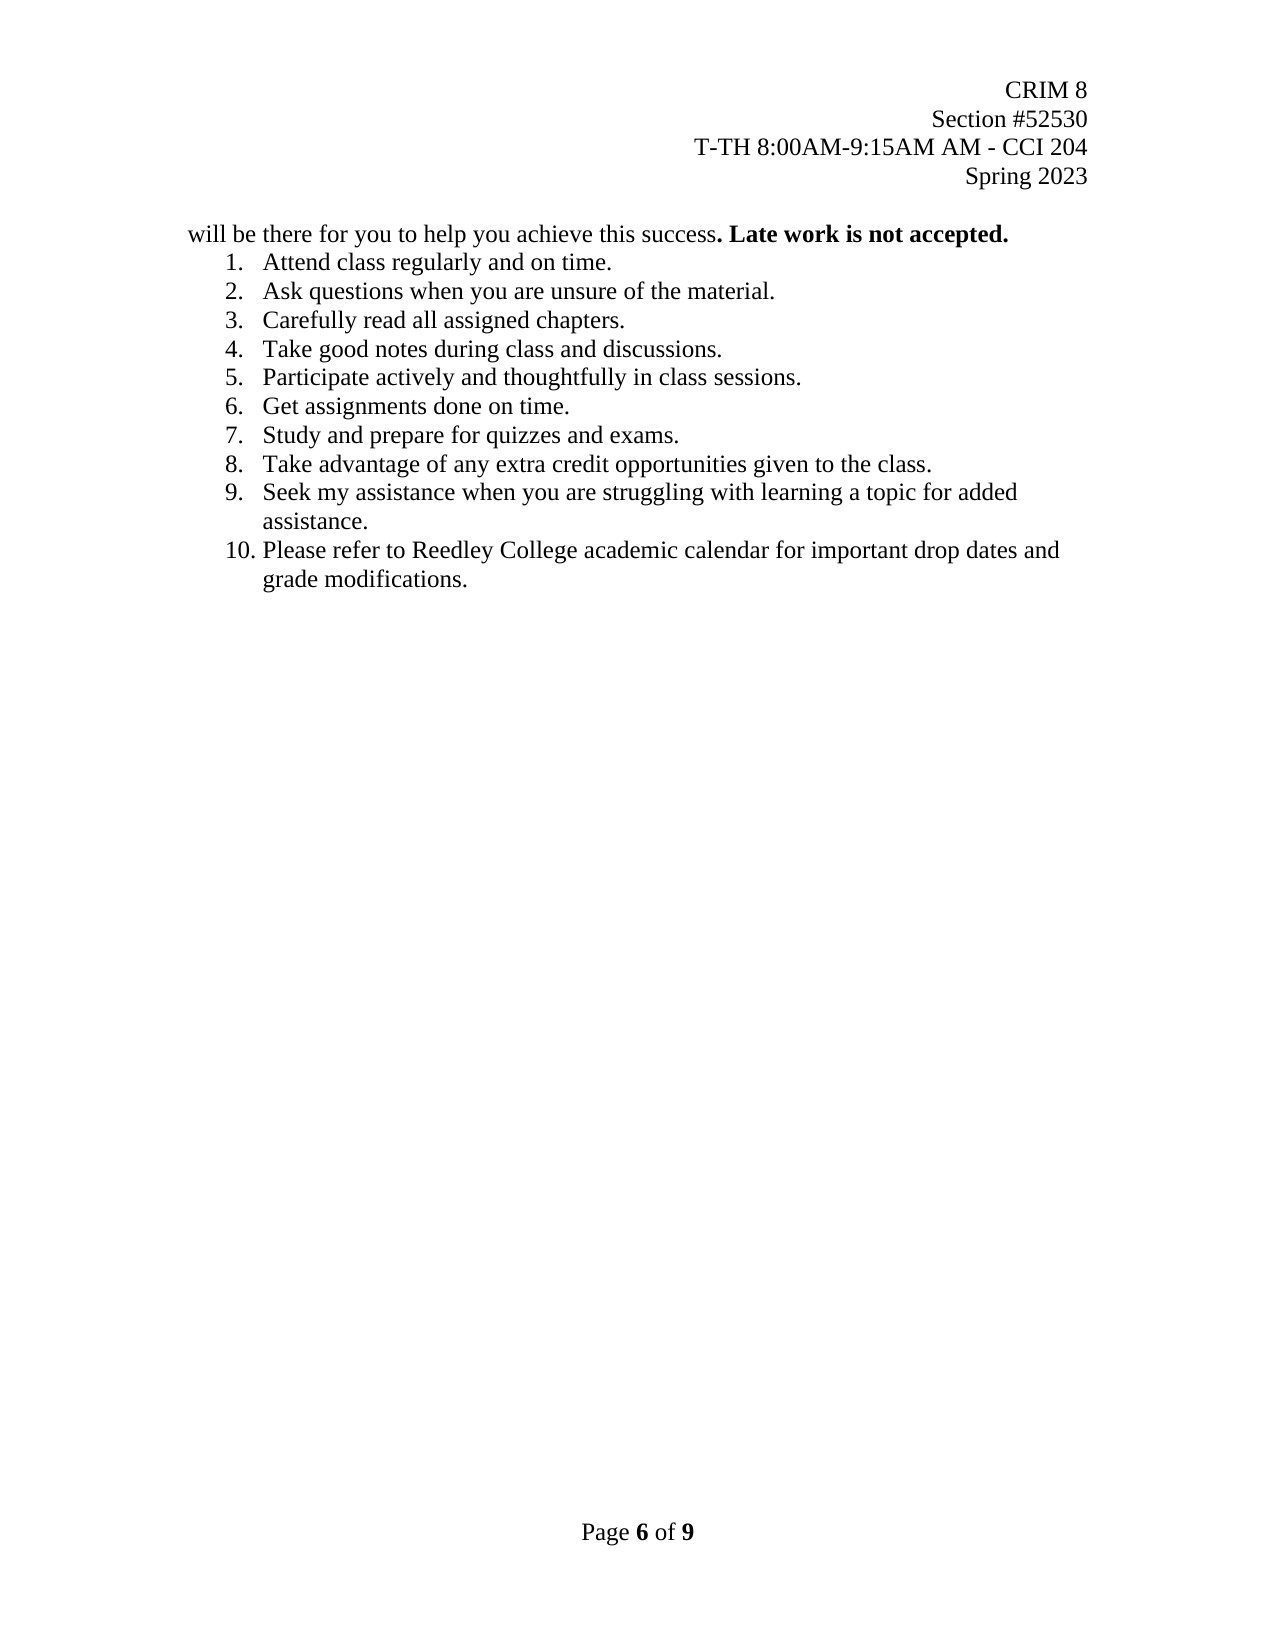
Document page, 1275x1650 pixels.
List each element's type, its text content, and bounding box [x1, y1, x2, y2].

list Participate actively and thoughtfully in class sessions. [225, 362, 1087, 391]
list Study and prepare for quizzes and exams. [225, 420, 1087, 449]
list Attend class regularly and on time. [225, 247, 1087, 276]
list Take good notes during class and discussions. [225, 334, 1087, 362]
list Please refer to Reedley College academic calendar for important drop dates and grade modifications. [225, 535, 1087, 592]
list Seek my assistance when you are struggling with learning a topic for added assistance. [225, 477, 1087, 535]
list Carefully read all assigned chapters. [225, 305, 1087, 334]
text will be there for you to help you achieve this success. Late work is not accepted. [187, 219, 1087, 247]
list Ask questions when you are unsure of the material. [225, 276, 1087, 305]
list Take advantage of any extra credit opportunities given to the class. [225, 449, 1087, 477]
list Get assignments done on time. [225, 391, 1087, 420]
